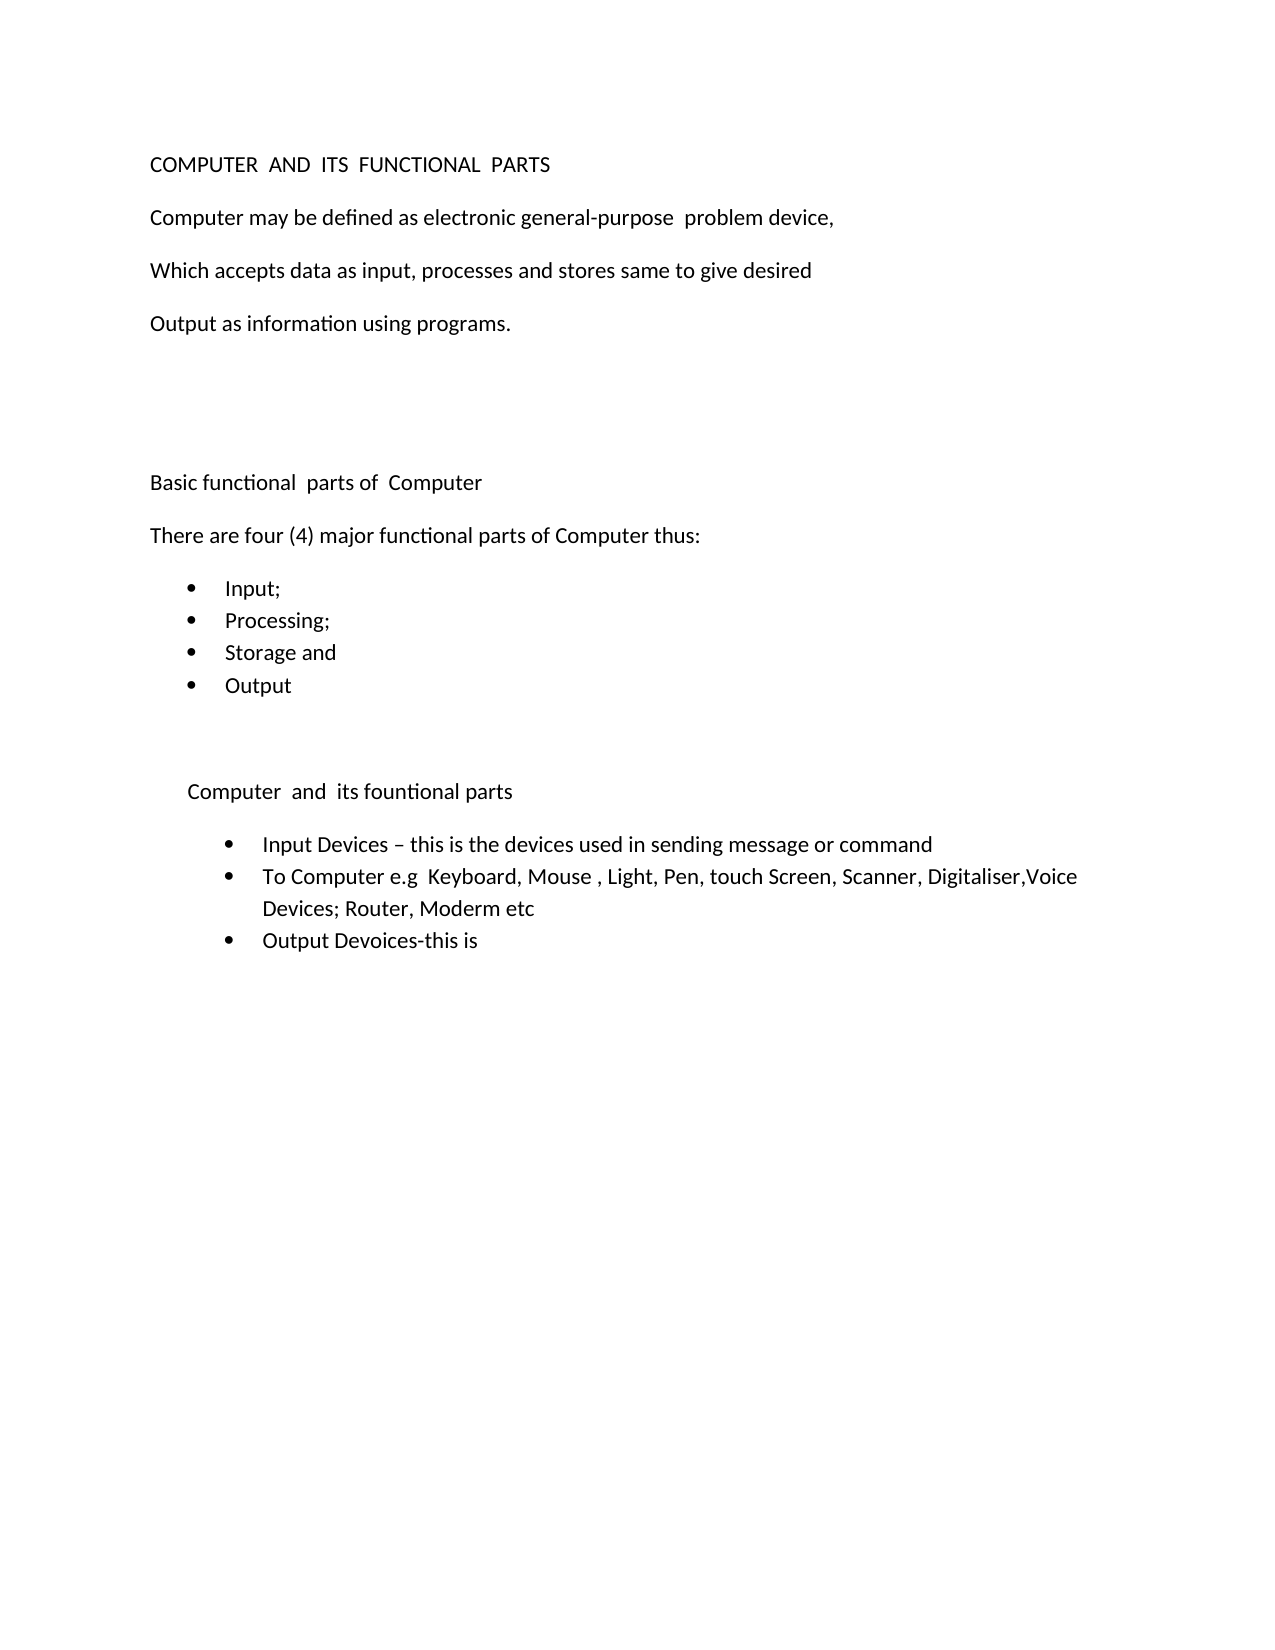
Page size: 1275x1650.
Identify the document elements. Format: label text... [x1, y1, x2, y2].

list Output [187, 671, 1125, 699]
list To Computer e.g Keyboard, Mouse , Light, Pen, touch Screen, Scanner, Digitaliser,Voice Devices; Router, Moderm etc [225, 862, 1125, 922]
list Input; [187, 574, 1125, 602]
text There are four (4) major functional parts of Computer thus: [150, 521, 1125, 549]
text Computer and its fountional parts [187, 777, 1125, 805]
list Input Devices – this is the devices used in sending message or command [225, 830, 1125, 858]
text Basic functional parts of Computer [150, 468, 1125, 496]
text COMPUTER AND ITS FUNCTIONAL PARTS [150, 150, 1125, 178]
list Processing; [187, 606, 1125, 634]
list Output Devoices-this is [225, 926, 1125, 954]
text Computer may be defined as electronic general-purpose problem device, [150, 203, 1125, 231]
text Output as information using programs. [150, 309, 1125, 337]
list Storage and [187, 638, 1125, 667]
text Which accepts data as input, processes and stores same to give desired [150, 256, 1125, 284]
